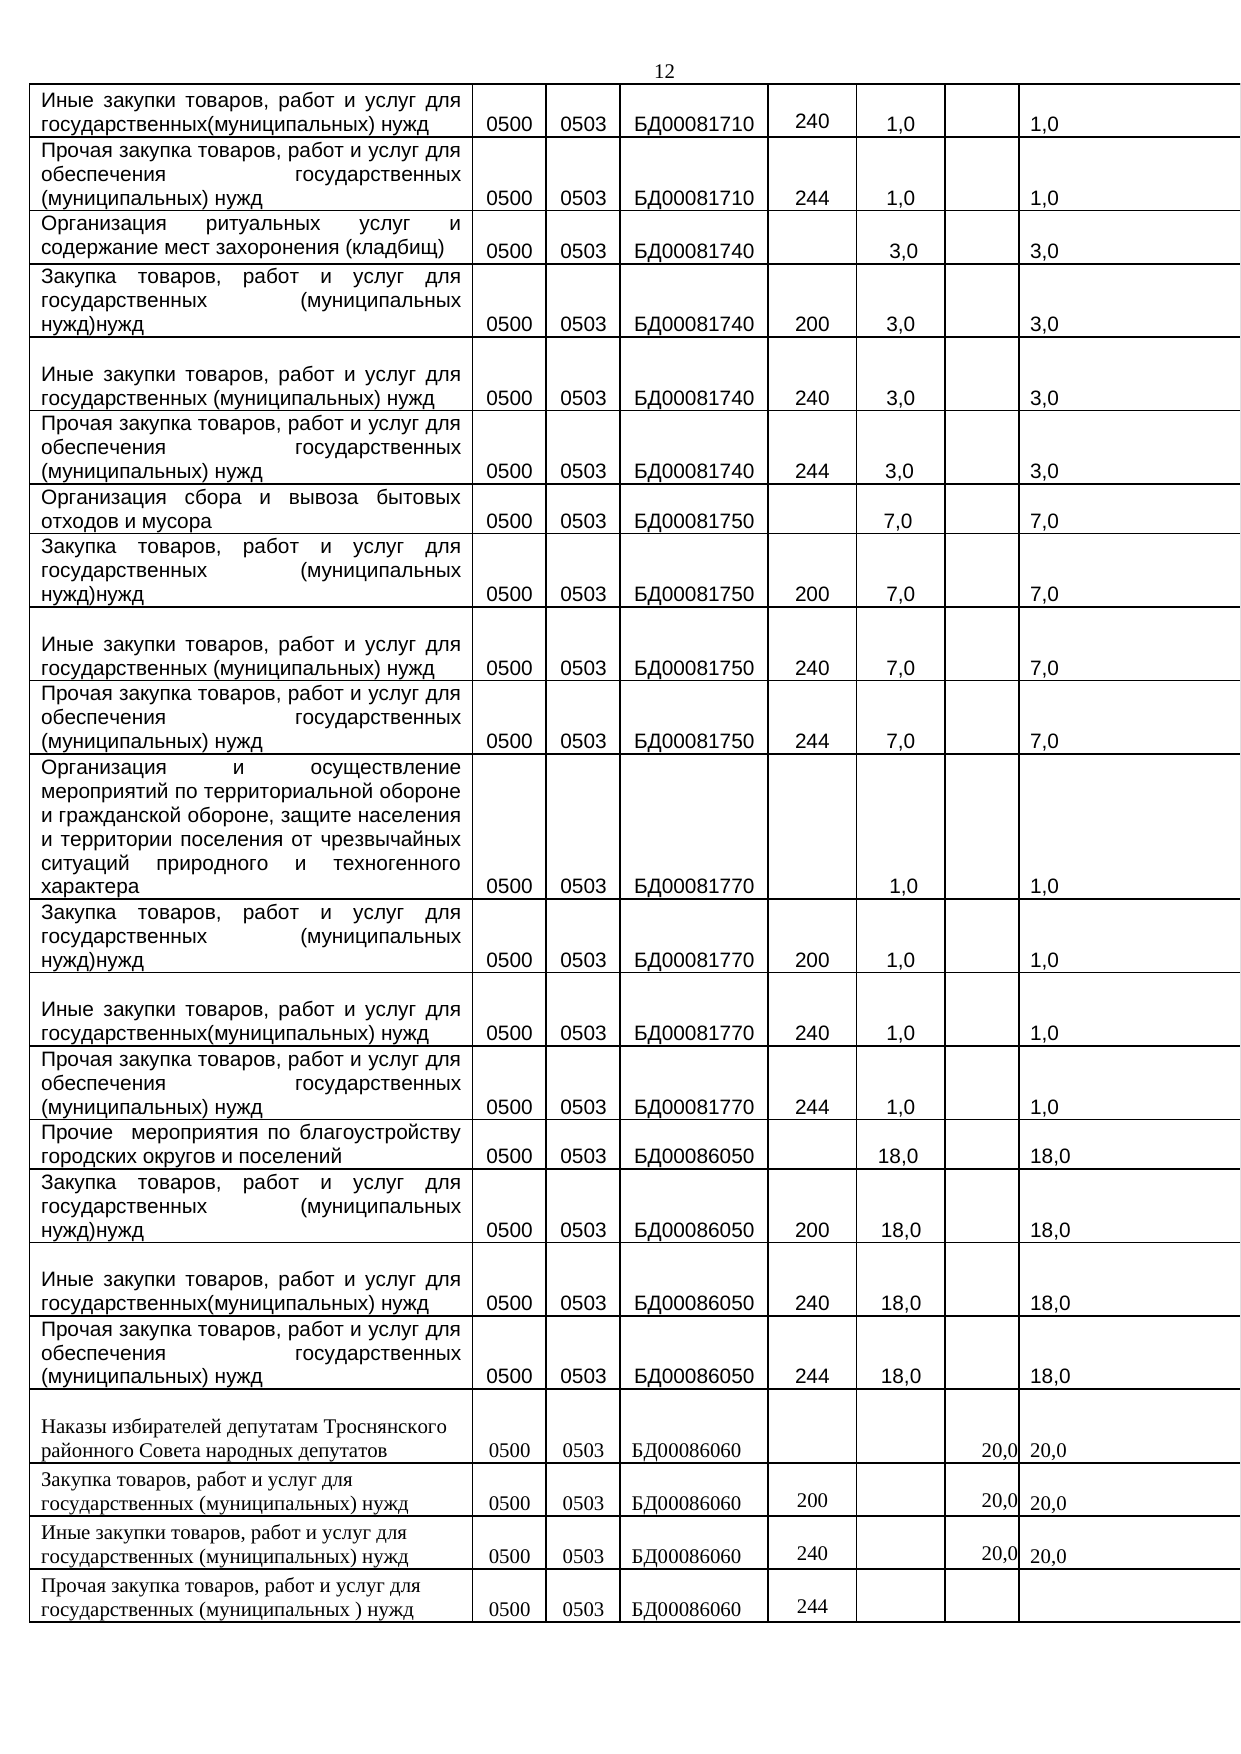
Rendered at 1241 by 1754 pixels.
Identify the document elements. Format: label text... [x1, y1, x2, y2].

table_cell 244 [769, 411, 856, 483]
table_cell 0503 [547, 85, 619, 136]
table_cell 0503 [547, 1047, 619, 1118]
table_cell [769, 211, 856, 263]
table_cell [946, 211, 1018, 263]
table_cell БД00081740 [621, 411, 767, 483]
table_cell БД00081750 [621, 485, 767, 533]
table_cell [946, 608, 1018, 679]
table_cell 200 [769, 900, 856, 972]
table_cell БД00081710 [621, 85, 767, 136]
table_cell 0503 [547, 1317, 619, 1388]
table_cell 0503 [547, 338, 619, 410]
table_cell БД00086050 [621, 1120, 767, 1168]
table_cell 0500 [473, 534, 545, 606]
table_cell 7,0 [1020, 485, 1240, 533]
table_cell БД00081710 [621, 138, 767, 210]
table_cell 0500 [473, 265, 545, 336]
table_cell БД00081750 [621, 534, 767, 606]
table_cell [946, 1120, 1018, 1168]
table_cell Организация сбора и вывоза бытовых отходов и мусора [30, 485, 472, 533]
table_cell 0503 [547, 1243, 619, 1315]
table_cell 0503 [547, 608, 619, 679]
table_cell БД00086050 [621, 1243, 767, 1315]
table_cell 0500 [473, 1317, 545, 1388]
table_cell 1,0 [1020, 85, 1240, 136]
table_cell БД00081740 [621, 265, 767, 336]
table_cell 0503 [547, 411, 619, 483]
table_cell Иные закупки товаров, работ и услуг для государственных(муниципальных) нужд [30, 973, 472, 1045]
table_cell БД00086060 [621, 1464, 767, 1515]
table_cell 0500 [473, 1464, 545, 1515]
table_cell 240 [769, 1243, 856, 1315]
table_cell 0500 [473, 1170, 545, 1241]
table_cell 0500 [473, 411, 545, 483]
table_cell [857, 1390, 944, 1462]
table_cell 0503 [547, 138, 619, 210]
table_cell 240 [769, 338, 856, 410]
table_cell [946, 534, 1018, 606]
table_cell [946, 1243, 1018, 1315]
table_cell 0503 [547, 1390, 619, 1462]
table_cell 244 [769, 681, 856, 753]
table_cell 0500 [473, 1390, 545, 1462]
table_cell 0500 [473, 138, 545, 210]
table_cell Прочая закупка товаров, работ и услуг для обеспечения государственных (муниципальных) нужд [30, 1047, 472, 1118]
table_cell [946, 755, 1018, 898]
table_cell БД00081750 [621, 608, 767, 679]
table_cell 20,0 [946, 1390, 1018, 1462]
table_cell Иные закупки товаров, работ и услуг для государственных (муниципальных) нужд [30, 338, 472, 410]
table_cell [946, 1570, 1018, 1621]
table_cell БД00081740 [621, 338, 767, 410]
table_cell 0503 [547, 1464, 619, 1515]
table_cell 3,0 [857, 411, 944, 483]
table_cell 7,0 [857, 681, 944, 753]
table_cell БД00081740 [621, 211, 767, 263]
table_cell 7,0 [857, 608, 944, 679]
table_cell Закупка товаров, работ и услуг для государственных (муниципальных) нужд [30, 1464, 472, 1515]
table_cell 0503 [547, 485, 619, 533]
table_cell 7,0 [1020, 681, 1240, 753]
table_cell БД00081770 [621, 755, 767, 898]
table_cell 0503 [547, 681, 619, 753]
table_cell 0500 [473, 211, 545, 263]
table_cell Организация ритуальных услуг и содержание мест захоронения (кладбищ) [30, 211, 472, 263]
table_cell 0503 [547, 534, 619, 606]
table_cell 7,0 [1020, 534, 1240, 606]
table_cell 18,0 [857, 1243, 944, 1315]
table_cell 200 [769, 534, 856, 606]
table_cell Закупка товаров, работ и услуг для государственных (муниципальных нужд)нужд [30, 900, 472, 972]
table_cell 0503 [547, 1170, 619, 1241]
table_cell [946, 681, 1018, 753]
table_cell Иные закупки товаров, работ и услуг для государственных (муниципальных) нужд [30, 608, 472, 679]
table_cell [946, 265, 1018, 336]
table_cell БД00081770 [621, 1047, 767, 1118]
table_cell 3,0 [857, 265, 944, 336]
table_cell 1,0 [857, 85, 944, 136]
table_cell Прочая закупка товаров, работ и услуг для обеспечения государственных (муниципальных) нужд [30, 1317, 472, 1388]
table_cell [769, 1390, 856, 1462]
table_cell БД00086060 [621, 1517, 767, 1568]
table_cell 0503 [547, 973, 619, 1045]
table_cell Иные закупки товаров, работ и услуг для государственных(муниципальных) нужд [30, 85, 472, 136]
table_cell 0500 [473, 681, 545, 753]
table_cell 0500 [473, 1047, 545, 1118]
table_cell 18,0 [857, 1120, 944, 1168]
table_cell 1,0 [1020, 1047, 1240, 1118]
table_cell [769, 755, 856, 898]
table_cell 20,0 [1020, 1517, 1240, 1568]
table_cell 0500 [473, 338, 545, 410]
table_cell [769, 485, 856, 533]
table_cell Закупка товаров, работ и услуг для государственных (муниципальных нужд)нужд [30, 265, 472, 336]
table_cell Прочая закупка товаров, работ и услуг для обеспечения государственных (муниципальных) нужд [30, 681, 472, 753]
table_cell [857, 1570, 944, 1621]
table_cell 3,0 [1020, 411, 1240, 483]
table_cell [946, 138, 1018, 210]
table_cell 3,0 [857, 211, 944, 263]
table_cell [1020, 1570, 1240, 1621]
table_cell 7,0 [1020, 608, 1240, 679]
table_cell Прочие мероприятия по благоустройству городских округов и поселений [30, 1120, 472, 1168]
table_cell [946, 338, 1018, 410]
table_cell 0503 [547, 265, 619, 336]
table_cell 244 [769, 1317, 856, 1388]
table_cell 1,0 [1020, 755, 1240, 898]
table_cell БД00081750 [621, 681, 767, 753]
table_cell 244 [769, 1570, 856, 1621]
table_cell 0503 [547, 1570, 619, 1621]
table_cell 20,0 [946, 1517, 1018, 1568]
table_cell [857, 1464, 944, 1515]
table_cell [946, 900, 1018, 972]
table_cell 244 [769, 1047, 856, 1118]
table_cell 7,0 [857, 485, 944, 533]
table_cell 0500 [473, 1570, 545, 1621]
table_cell [946, 485, 1018, 533]
table_cell БД00086050 [621, 1317, 767, 1388]
table_cell 20,0 [1020, 1390, 1240, 1462]
table_cell 1,0 [1020, 138, 1240, 210]
table_cell 20,0 [1020, 1464, 1240, 1515]
table_cell 20,0 [946, 1464, 1018, 1515]
table_cell 0503 [547, 1517, 619, 1568]
table_cell Прочая закупка товаров, работ и услуг для обеспечения государственных (муниципальных) нужд [30, 411, 472, 483]
table_cell 244 [769, 138, 856, 210]
table_cell [946, 973, 1018, 1045]
table_cell 0500 [473, 485, 545, 533]
table_cell 18,0 [1020, 1243, 1240, 1315]
table_cell 0503 [547, 211, 619, 263]
table_cell 1,0 [857, 755, 944, 898]
table_cell Прочая закупка товаров, работ и услуг для обеспечения государственных (муниципальных) нужд [30, 138, 472, 210]
table_cell БД00081770 [621, 973, 767, 1045]
table_cell 0500 [473, 1243, 545, 1315]
table_cell 240 [769, 608, 856, 679]
table_cell Прочая закупка товаров, работ и услуг для государственных (муниципальных ) нужд [30, 1570, 472, 1621]
table_cell Закупка товаров, работ и услуг для государственных (муниципальных нужд)нужд [30, 1170, 472, 1241]
table_cell 1,0 [857, 138, 944, 210]
table_cell 240 [769, 85, 856, 136]
table_cell 3,0 [1020, 211, 1240, 263]
table_cell Иные закупки товаров, работ и услуг для государственных (муниципальных) нужд [30, 1517, 472, 1568]
table_cell 0500 [473, 85, 545, 136]
table_cell БД00086060 [621, 1390, 767, 1462]
table_cell 18,0 [857, 1170, 944, 1241]
table_cell 18,0 [857, 1317, 944, 1388]
table_cell 18,0 [1020, 1120, 1240, 1168]
table_cell 1,0 [857, 900, 944, 972]
table_cell БД00086060 [621, 1570, 767, 1621]
table_cell 200 [769, 265, 856, 336]
table_cell 3,0 [857, 338, 944, 410]
table_cell [946, 1170, 1018, 1241]
table_cell 200 [769, 1170, 856, 1241]
table_cell 0503 [547, 1120, 619, 1168]
table_cell 1,0 [857, 973, 944, 1045]
table_cell [946, 1317, 1018, 1388]
table_cell Закупка товаров, работ и услуг для государственных (муниципальных нужд)нужд [30, 534, 472, 606]
table_cell 0500 [473, 1517, 545, 1568]
table_cell Иные закупки товаров, работ и услуг для государственных(муниципальных) нужд [30, 1243, 472, 1315]
table_cell 18,0 [1020, 1170, 1240, 1241]
table_cell БД00086050 [621, 1170, 767, 1241]
table_cell 0500 [473, 900, 545, 972]
table_cell 0503 [547, 900, 619, 972]
table_cell [946, 85, 1018, 136]
table_cell 0500 [473, 755, 545, 898]
table_cell 1,0 [1020, 900, 1240, 972]
table_cell Наказы избирателей депутатам Троснянского районного Совета народных депутатов [30, 1390, 472, 1462]
table_cell 0500 [473, 973, 545, 1045]
table_cell 1,0 [1020, 973, 1240, 1045]
table_cell 0500 [473, 1120, 545, 1168]
table_cell [946, 411, 1018, 483]
table_cell 200 [769, 1464, 856, 1515]
table_cell 18,0 [1020, 1317, 1240, 1388]
table_cell [769, 1120, 856, 1168]
table_cell [857, 1517, 944, 1568]
table_cell 0503 [547, 755, 619, 898]
table_cell [946, 1047, 1018, 1118]
table_cell 3,0 [1020, 265, 1240, 336]
table_cell 3,0 [1020, 338, 1240, 410]
table_cell 240 [769, 973, 856, 1045]
table_cell 0500 [473, 608, 545, 679]
table_cell 1,0 [857, 1047, 944, 1118]
table_cell 7,0 [857, 534, 944, 606]
table_cell 240 [769, 1517, 856, 1568]
table_cell БД00081770 [621, 900, 767, 972]
table_cell Организация и осуществление мероприятий по территориальной обороне и гражданской обороне, защите населения и территории поселения от чрезвычайных ситуаций природного и техногенного характера [30, 755, 472, 898]
